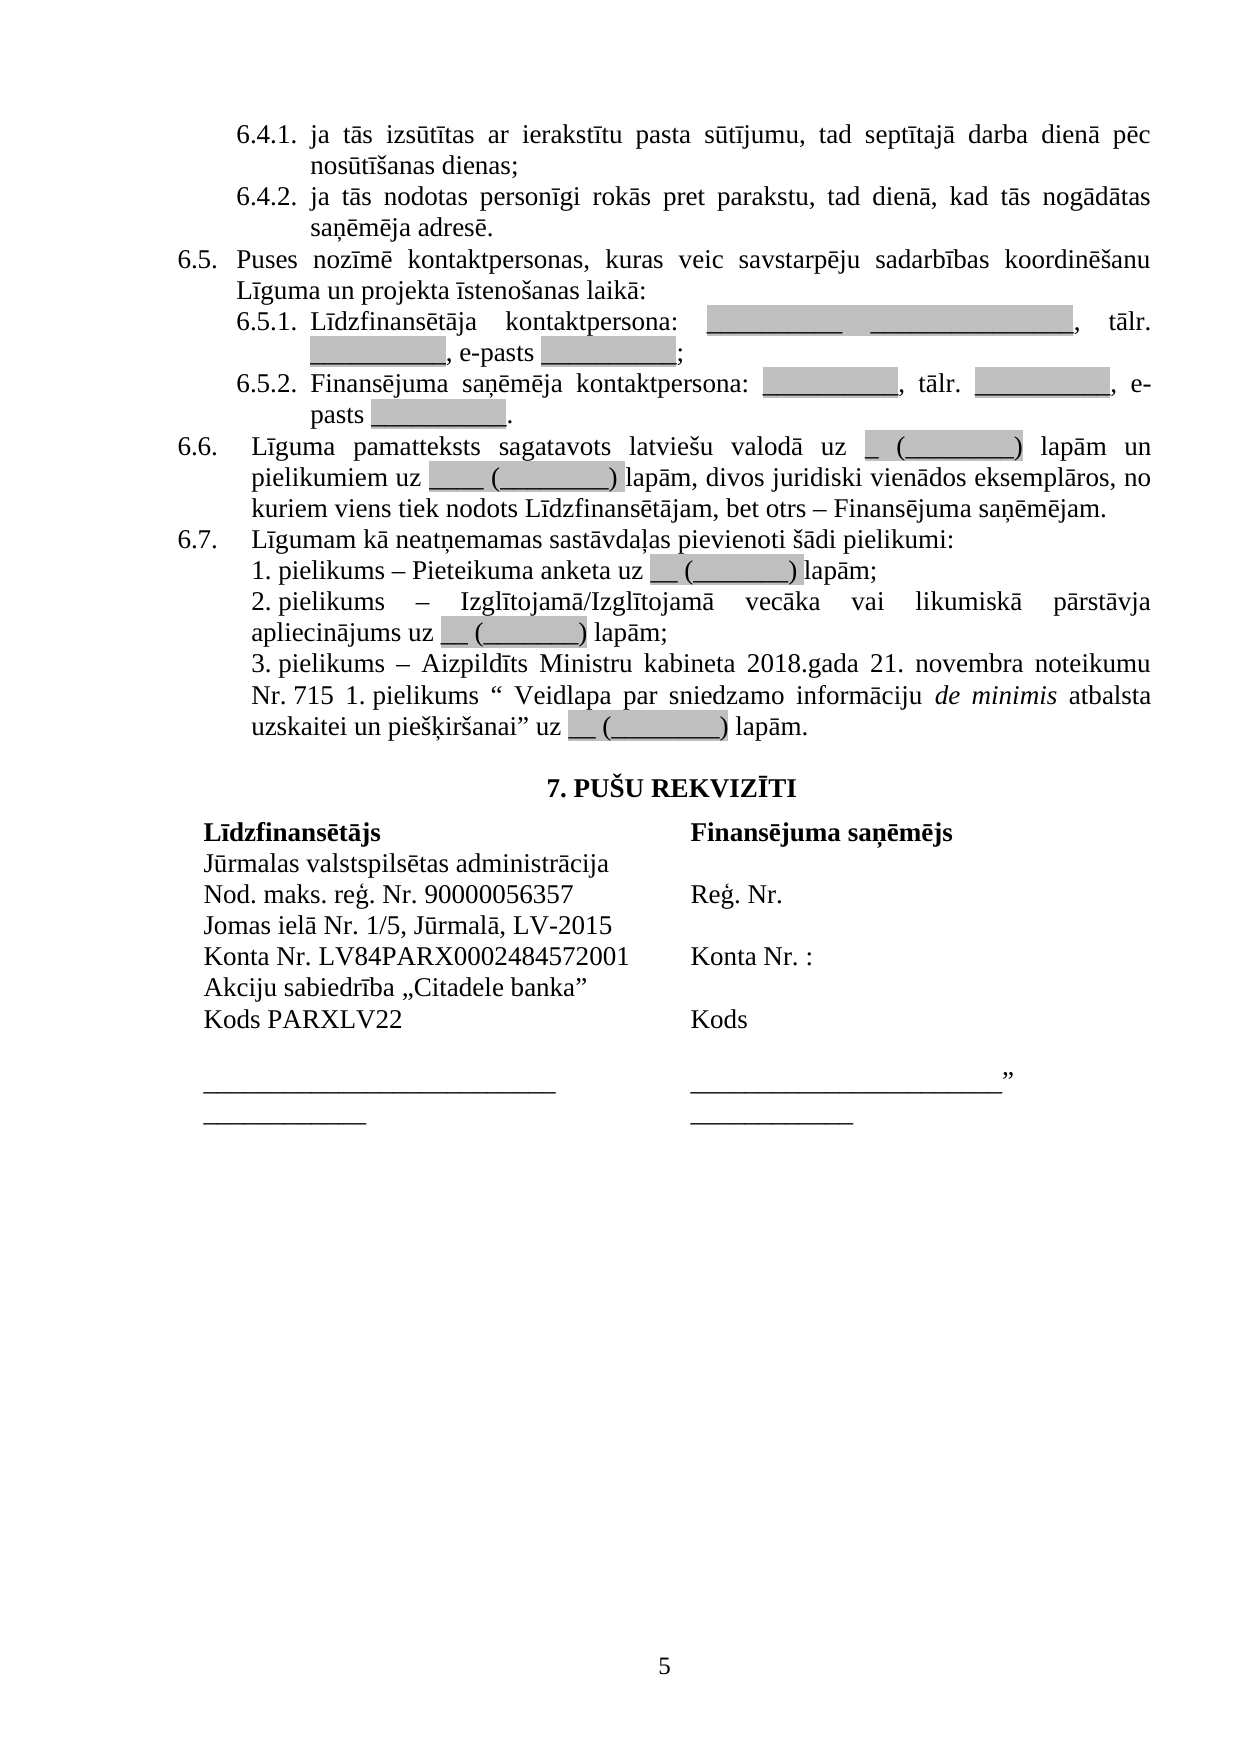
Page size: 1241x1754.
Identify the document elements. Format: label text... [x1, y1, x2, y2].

text 2. pielikums – Izglītojamā/Izglītojamā vecāka vai likumiskā pārstāvja apliecinājums uz __ (_______) lapām; [251, 585, 1152, 648]
list Līdzfinansētāja kontaktpersona: __________ _______________, tālr. __________, e-pasts __________; [236, 305, 1152, 367]
list Puses nozīmē kontaktpersonas, kuras veic savstarpēju sadarbības koordinēšanu Līguma un projekta īstenošanas laikā: [177, 243, 1152, 305]
table_header Finansējuma saņēmējs Reģ. Nr. Konta Nr. : Kods [664, 816, 1152, 1034]
text 7. PUŠU REKVIZĪTI [192, 772, 1152, 803]
text 1. pielikums – Pieteikuma anketa uz __ (_______) lapām; [177, 554, 650, 585]
table_header Līdzfinansētājs Jūrmalas valstspilsētas administrācija Nod. maks. reģ. Nr. 90000056357 Jomas ielā Nr. 1/5, Jūrmalā, LV-2015 Konta Nr. LV84PARX0002484572001 Akciju sabiedrība „Citadele banka” Kods PARXLV22 [177, 816, 664, 1034]
text 1. pielikums – Pieteikuma anketa uz __ (_______) lapām; [804, 554, 1152, 585]
list Līgumam kā neatņemamas sastāvdaļas pievienoti šādi pielikumi: [177, 523, 1152, 554]
list Finansējuma saņēmēja kontaktpersona: __________, tālr. __________, e-pasts __________. [236, 367, 1152, 429]
list ja tās izsūtītas ar ierakstītu pasta sūtījumu, tad septītajā darba dienā pēc nosūtīšanas dienas; [236, 118, 1152, 180]
table_cell _______________________” ____________ [664, 1034, 1152, 1127]
list ja tās nodotas personīgi rokās pret parakstu, tad dienā, kad tās nogādātas saņēmēja adresē. [236, 180, 1152, 243]
table_cell __________________________ ____________ [177, 1034, 664, 1127]
list Līguma pamatteksts sagatavots latviešu valodā uz _ (________) lapām un pielikumiem uz ____ (________) lapām, divos juridiski vienādos eksemplāros, no kuriem viens tiek nodots Līdzfinansētājam, bet otrs – Finansējuma saņēmējam. [177, 429, 1152, 523]
text 3. pielikums – Aizpildīts Ministru kabineta 2018.gada 21. novembra noteikumu Nr. 715 1. pielikums “ Veidlapa par sniedzamo informāciju de minimis atbalsta uzskaitei un piešķiršanai” uz __ (________) lapām. [251, 648, 1152, 741]
